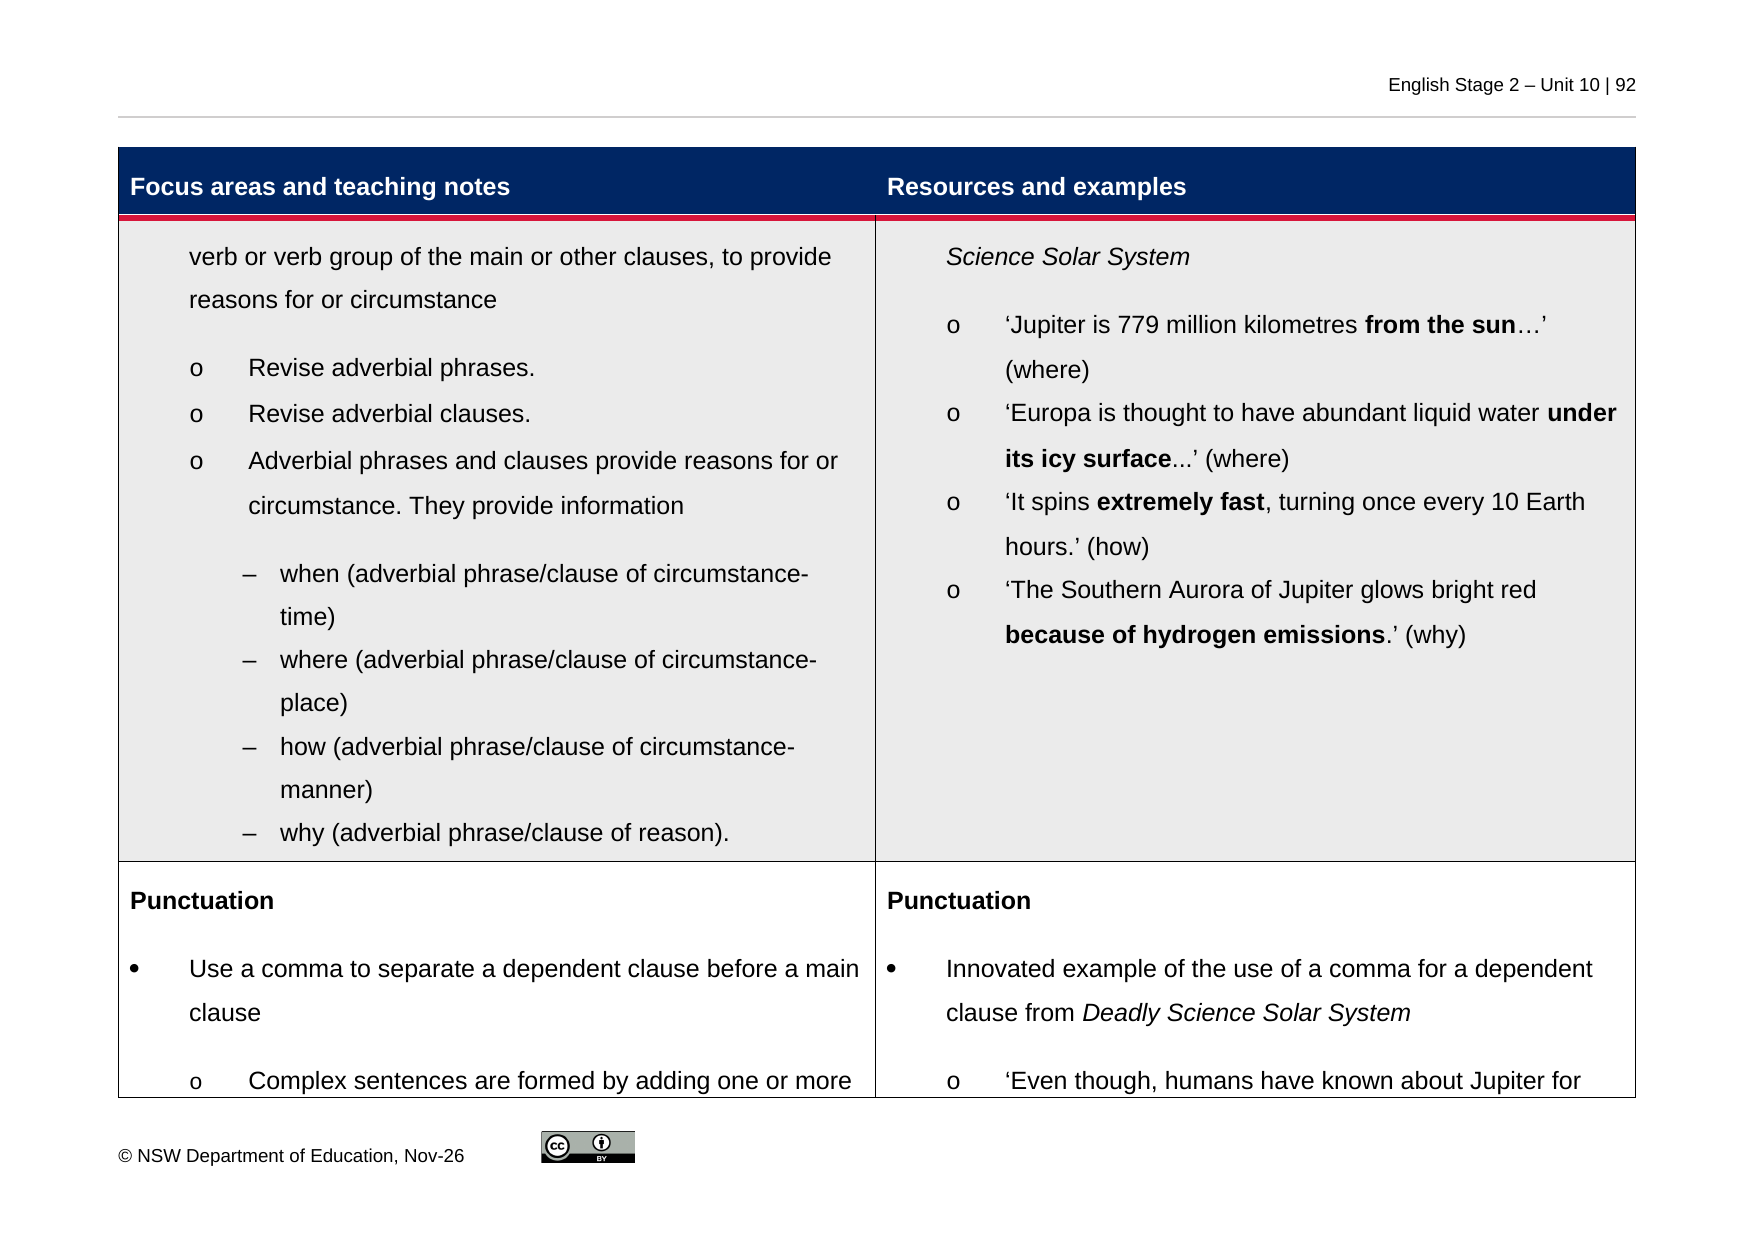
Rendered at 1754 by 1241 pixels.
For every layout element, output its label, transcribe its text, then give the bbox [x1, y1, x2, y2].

table_header Focus areas and teaching notes [119, 147, 876, 214]
table_header Resources and examples [876, 147, 1635, 214]
picture [541, 1131, 635, 1163]
